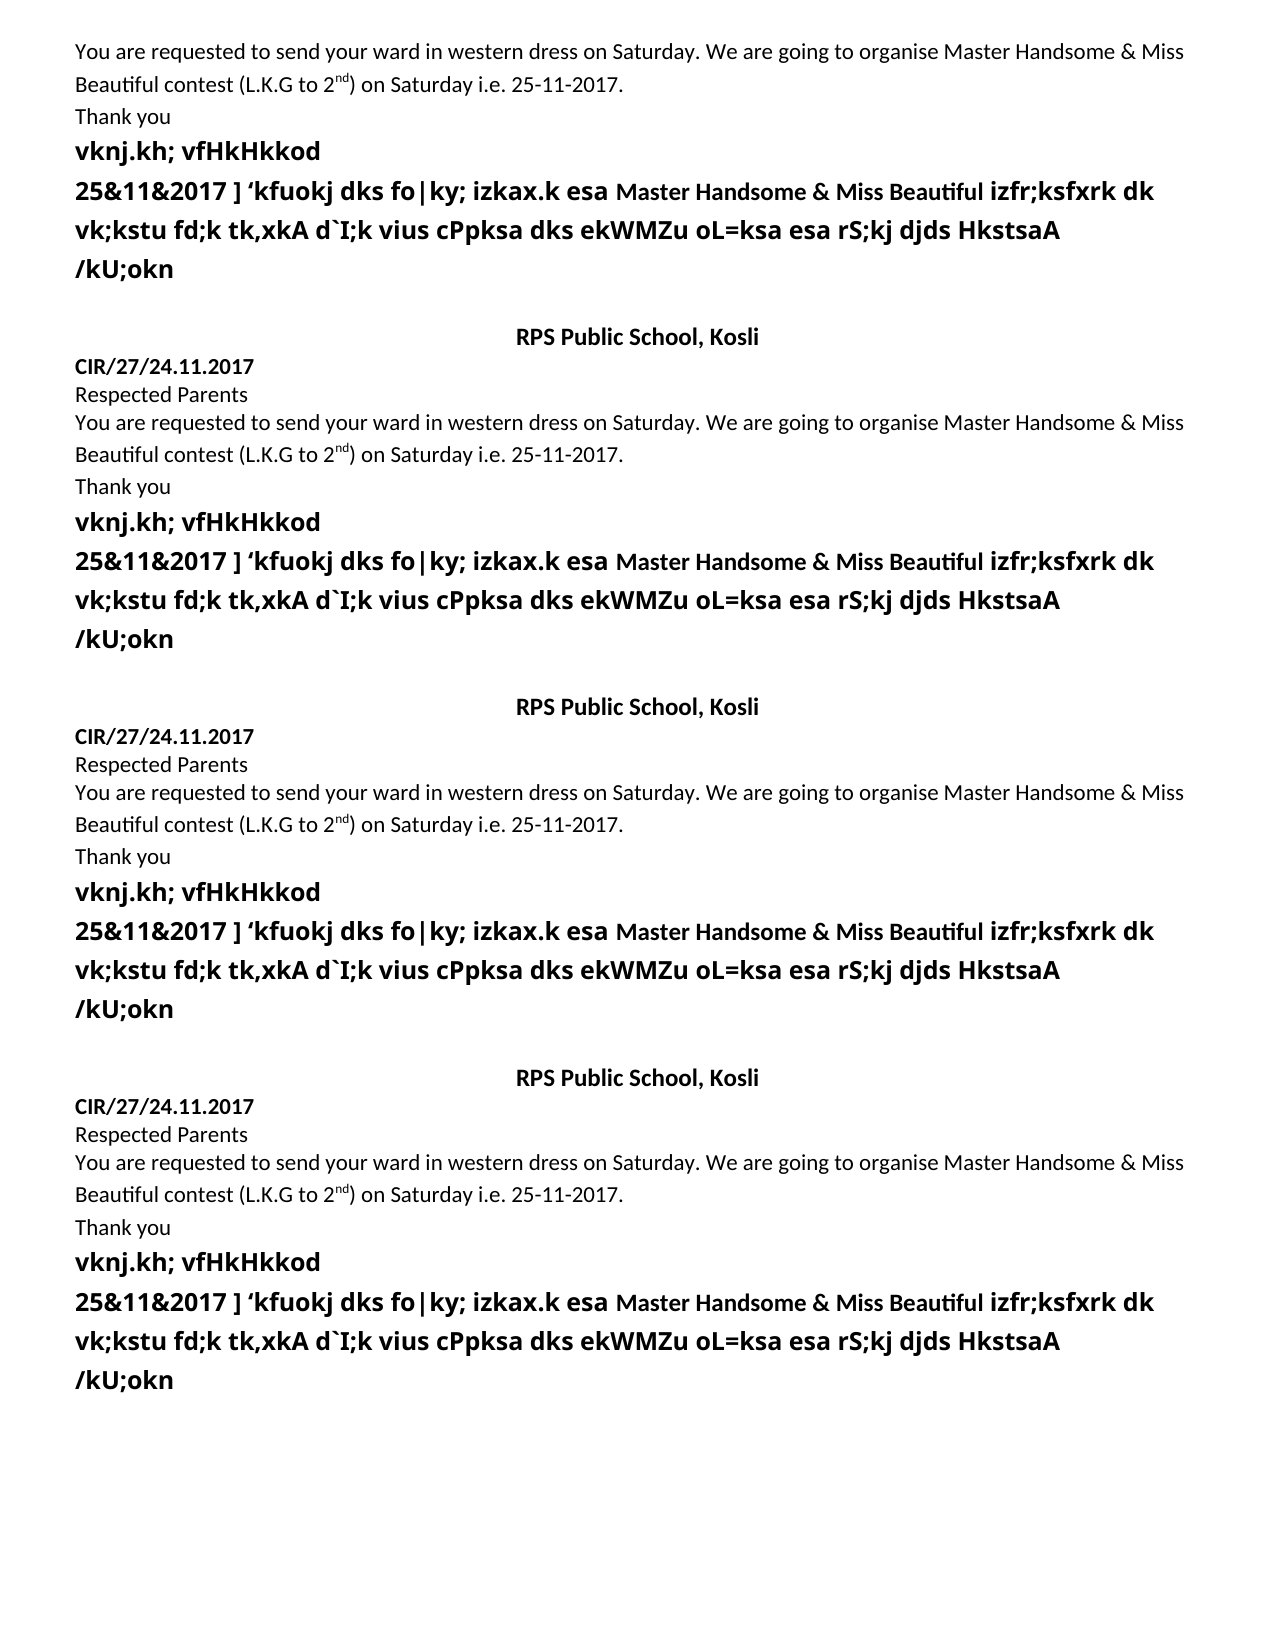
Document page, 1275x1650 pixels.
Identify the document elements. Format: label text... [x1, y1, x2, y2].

text 25&11&2017 ] ‘kfuokj dks fo|ky; izkax.k esa Master Handsome & Miss Beautiful izfr;ksfxrk dk vk;kstu fd;k tk,xkA d`I;k vius cPpksa dks ekWMZu oL=ksa esa rS;kj djds HkstsaA [75, 173, 1200, 246]
text /kU;okn [75, 1362, 1200, 1397]
text /kU;okn [75, 252, 1200, 286]
text CIR/27/24.11.2017 [75, 1092, 1200, 1120]
text RPS Public School, Kosli [75, 692, 1200, 722]
text Thank you [75, 102, 1200, 130]
text You are requested to send your ward in western dress on Saturday. We are going to organise Master Handsome & Miss Beautiful contest (L.K.G to 2nd) on Saturday i.e. 25-11-2017. [75, 408, 1200, 468]
text You are requested to send your ward in western dress on Saturday. We are going to organise Master Handsome & Miss Beautiful contest (L.K.G to 2nd) on Saturday i.e. 25-11-2017. [75, 37, 1200, 98]
text Respected Parents [75, 380, 1200, 408]
text Respected Parents [75, 1120, 1200, 1148]
text 25&11&2017 ] ‘kfuokj dks fo|ky; izkax.k esa Master Handsome & Miss Beautiful izfr;ksfxrk dk vk;kstu fd;k tk,xkA d`I;k vius cPpksa dks ekWMZu oL=ksa esa rS;kj djds HkstsaA [75, 914, 1200, 987]
text Respected Parents [75, 750, 1200, 778]
text 25&11&2017 ] ‘kfuokj dks fo|ky; izkax.k esa Master Handsome & Miss Beautiful izfr;ksfxrk dk vk;kstu fd;k tk,xkA d`I;k vius cPpksa dks ekWMZu oL=ksa esa rS;kj djds HkstsaA [75, 1284, 1200, 1357]
text vknj.kh; vfHkHkkod [75, 134, 1200, 168]
text /kU;okn [75, 622, 1200, 656]
text Thank you [75, 842, 1200, 871]
text CIR/27/24.11.2017 [75, 352, 1200, 380]
text vknj.kh; vfHkHkkod [75, 1245, 1200, 1279]
text RPS Public School, Kosli [75, 1062, 1200, 1092]
text vknj.kh; vfHkHkkod [75, 504, 1200, 538]
text vknj.kh; vfHkHkkod [75, 875, 1200, 909]
text Thank you [75, 1213, 1200, 1241]
text You are requested to send your ward in western dress on Saturday. We are going to organise Master Handsome & Miss Beautiful contest (L.K.G to 2nd) on Saturday i.e. 25-11-2017. [75, 778, 1200, 838]
text /kU;okn [75, 992, 1200, 1026]
text CIR/27/24.11.2017 [75, 722, 1200, 750]
text 25&11&2017 ] ‘kfuokj dks fo|ky; izkax.k esa Master Handsome & Miss Beautiful izfr;ksfxrk dk vk;kstu fd;k tk,xkA d`I;k vius cPpksa dks ekWMZu oL=ksa esa rS;kj djds HkstsaA [75, 543, 1200, 617]
text Thank you [75, 472, 1200, 500]
text RPS Public School, Kosli [75, 321, 1200, 352]
text You are requested to send your ward in western dress on Saturday. We are going to organise Master Handsome & Miss Beautiful contest (L.K.G to 2nd) on Saturday i.e. 25-11-2017. [75, 1148, 1200, 1209]
